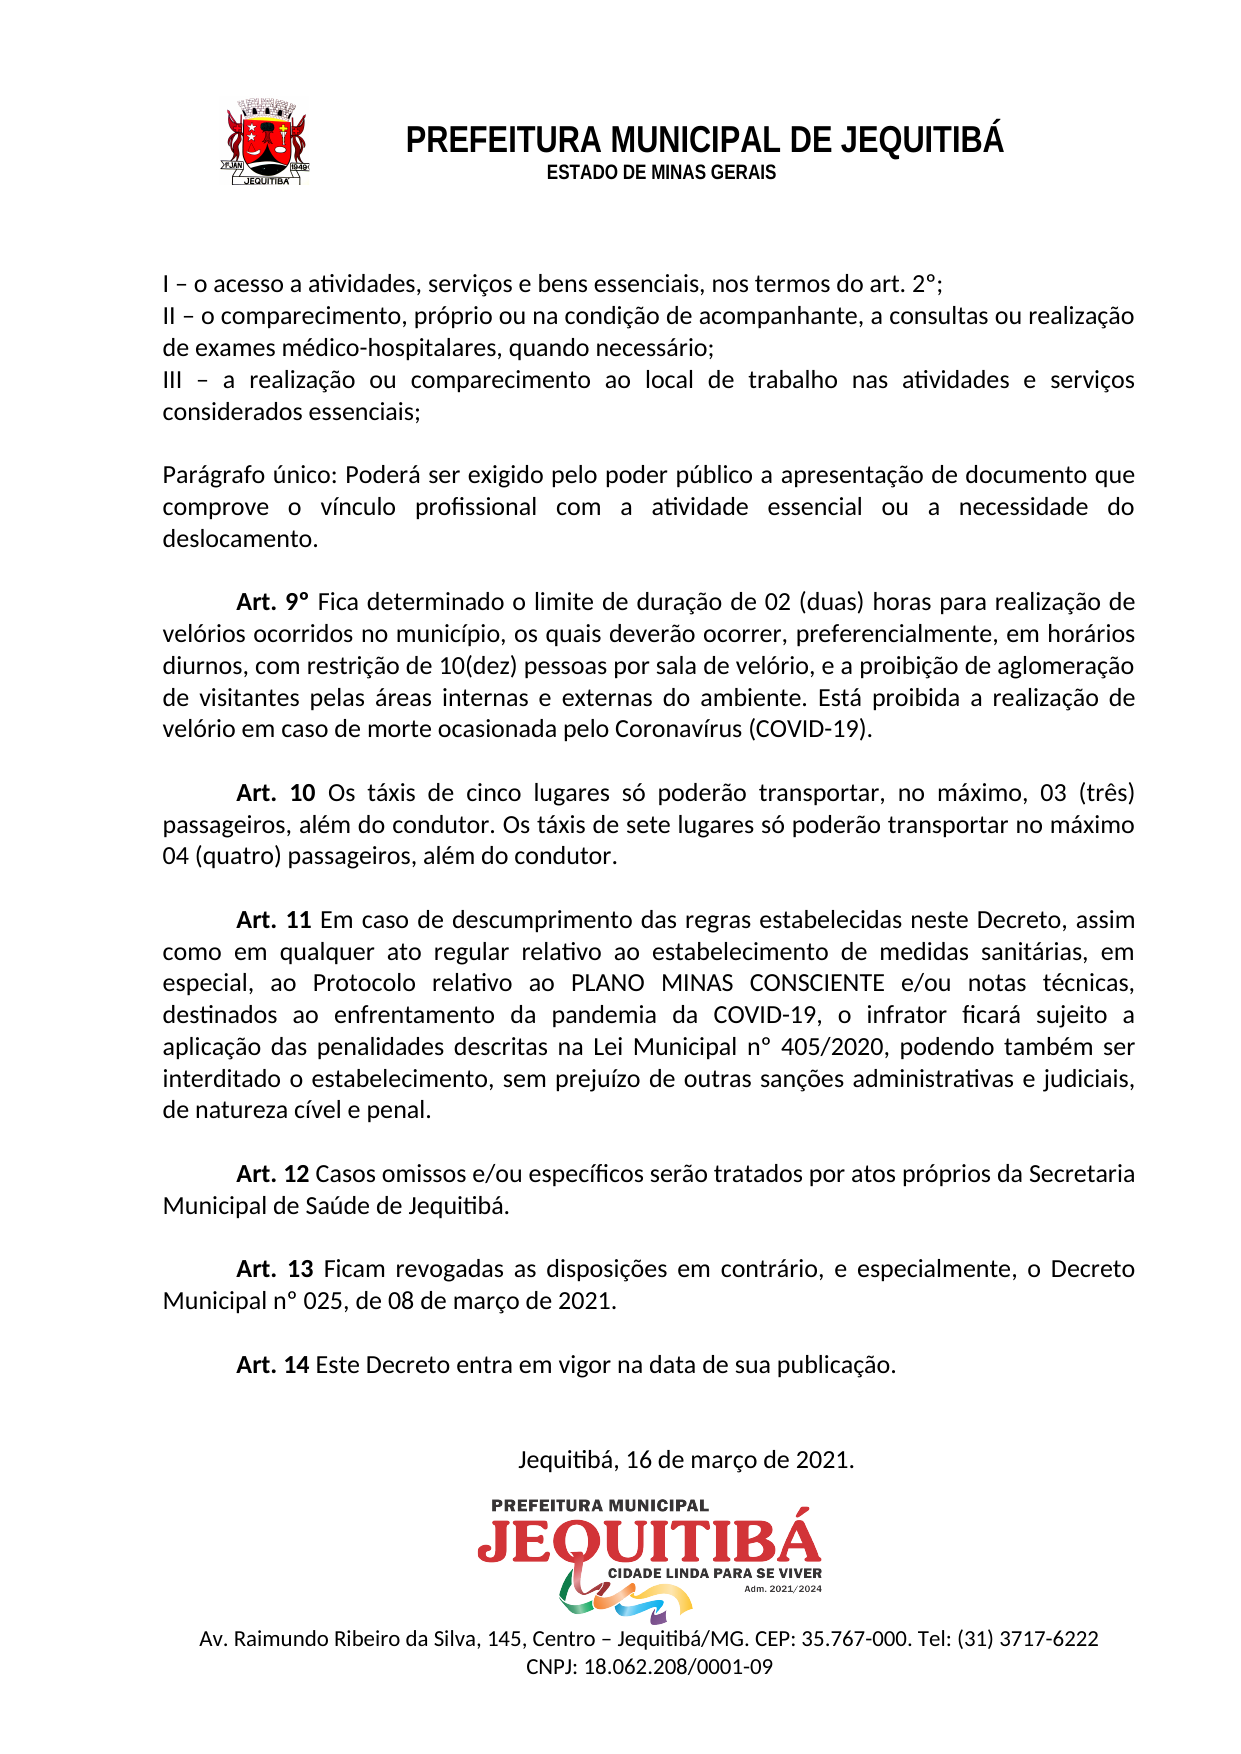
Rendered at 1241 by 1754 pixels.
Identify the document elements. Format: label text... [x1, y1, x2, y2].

text Art. 13 Ficam revogadas as disposições em contrário, e especialmente, o Decreto Municipal nº 025, de 08 de março de 2021. [162, 1252, 1137, 1316]
text III – a realização ou comparecimento ao local de trabalho nas atividades e serviços considerados essenciais; [162, 363, 1137, 426]
text Art. 12 Casos omissos e/ou específicos serão tratados por atos próprios da Secretaria Municipal de Saúde de Jequitibá. [162, 1157, 1137, 1221]
text I – o acesso a atividades, serviços e bens essenciais, nos termos do art. 2º; [162, 268, 1137, 299]
text Art. 11 Em caso de descumprimento das regras estabelecidas neste Decreto, assim como em qualquer ato regular relativo ao estabelecimento de medidas sanitárias, em especial, ao Protocolo relativo ao PLANO MINAS CONSCIENTE e/ou notas técnicas, destinados ao enfrentamento da pandemia da COVID-19, o infrator ficará sujeito a aplicação das penalidades descritas na Lei Municipal nº 405/2020, podendo também ser interditado o estabelecimento, sem prejuízo de outras sanções administrativas e judiciais, de natureza cível e penal. [162, 903, 1137, 1125]
text II – o comparecimento, próprio ou na condição de acompanhante, a consultas ou realização de exames médico-hospitalares, quando necessário; [162, 299, 1137, 363]
picture [218, 96, 310, 185]
text Art. 10 Os táxis de cinco lugares só poderão transportar, no máximo, 03 (três) passageiros, além do condutor. Os táxis de sete lugares só poderão transportar no máximo 04 (quatro) passageiros, além do condutor. [162, 776, 1137, 871]
text Jequitibá, 16 de março de 2021. [162, 1443, 1137, 1475]
text Parágrafo único: Poderá ser exigido pelo poder público a apresentação de documento que comprove o vínculo profissional com a atividade essencial ou a necessidade do deslocamento. [162, 458, 1137, 553]
text Art. 9º Fica determinado o limite de duração de 02 (duas) horas para realização de velórios ocorridos no município, os quais deverão ocorrer, preferencialmente, em horários diurnos, com restrição de 10(dez) pessoas por sala de velório, e a proibição de aglomeração de visitantes pelas áreas internas e externas do ambiente. Está proibida a realização de velório em caso de morte ocasionada pelo Coronavírus (COVID-19). [162, 585, 1137, 744]
text Art. 14 Este Decreto entra em vigor na data de sua publicação. [162, 1348, 1137, 1379]
picture [477, 1499, 822, 1625]
